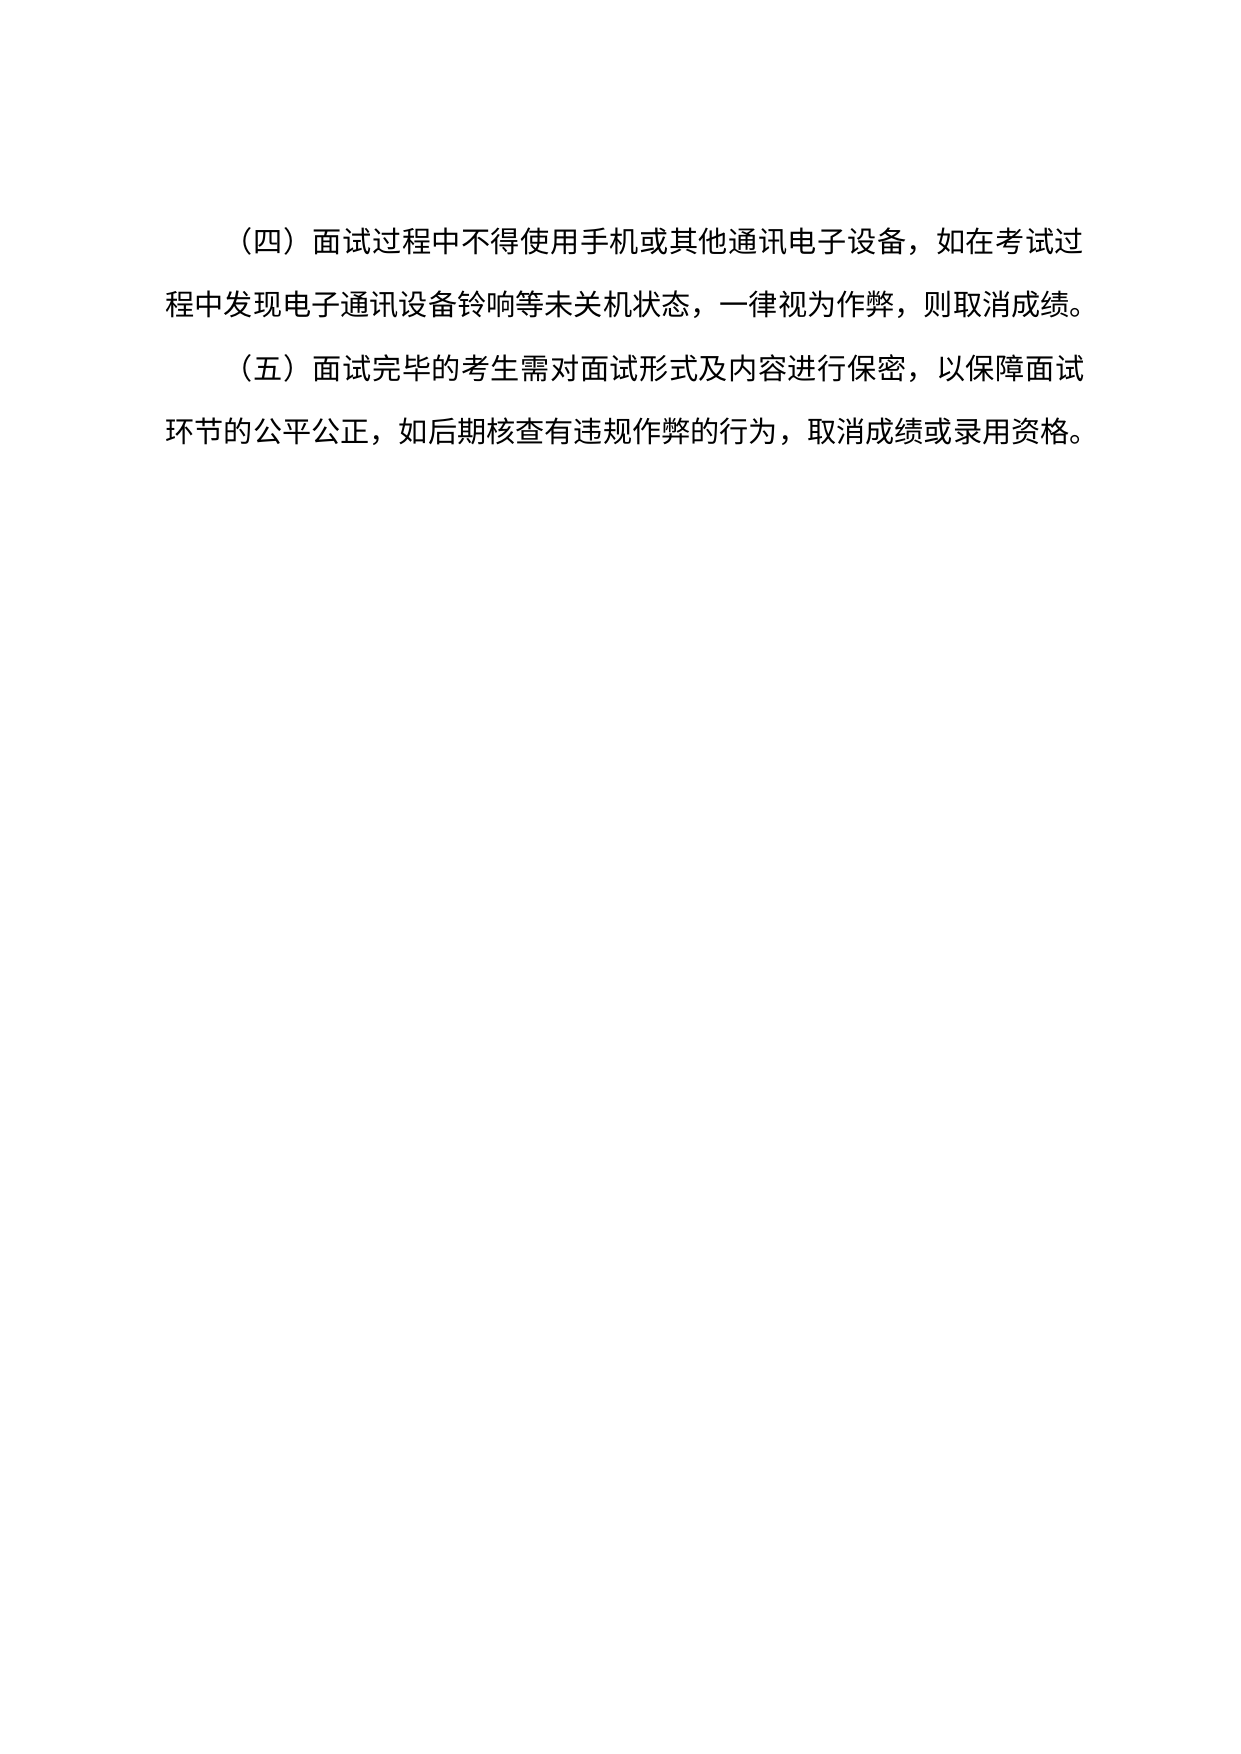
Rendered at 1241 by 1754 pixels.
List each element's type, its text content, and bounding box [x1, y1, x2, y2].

text （四）面试过程中不得使用手机或其他通讯电子设备，如在考试过程中发现电子通讯设备铃响等未关机状态，一律视为作弊，则取消成绩。 [165, 218, 1087, 324]
text （五）面试完毕的考生需对面试形式及内容进行保密，以保障面试环节的公平公正，如后期核查有违规作弊的行为，取消成绩或录用资格。 [165, 345, 1087, 451]
